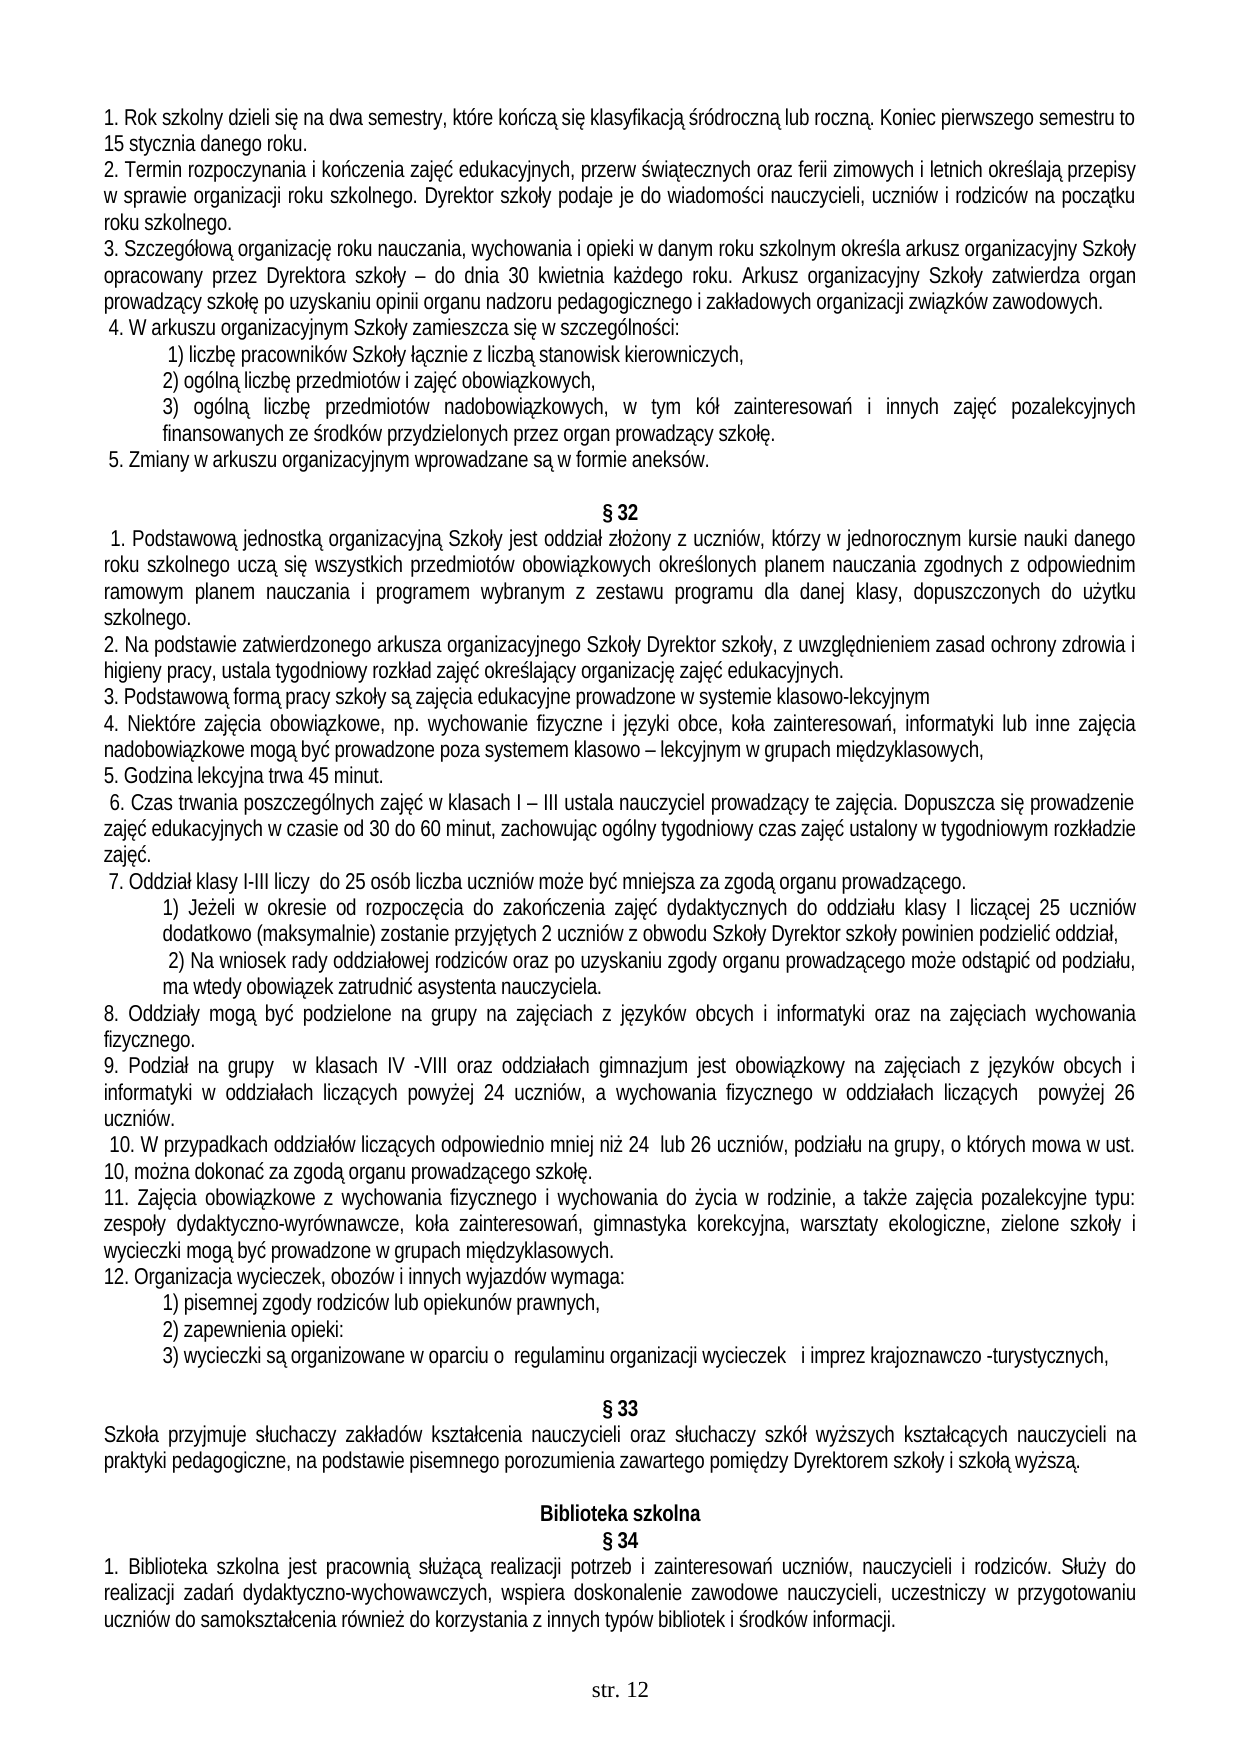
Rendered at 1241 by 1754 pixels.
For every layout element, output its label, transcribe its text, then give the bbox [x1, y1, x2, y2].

text 1) liczbę pracowników Szkoły łącznie z liczbą stanowisk kierowniczych, [162, 341, 1137, 367]
text 1. Biblioteka szkolna jest pracownią służącą realizacji potrzeb i zainteresowań uczniów, nauczycieli i rodziców. Służy do realizacji zadań dydaktyczno-wychowawczych, wspiera doskonalenie zawodowe nauczycieli, uczestniczy w przygotowaniu uczniów do samokształcenia również do korzystania z innych typów bibliotek i środków informacji. [103, 1553, 1137, 1632]
text 3) ogólną liczbę przedmiotów nadobowiązkowych, w tym kół zainteresowań i innych zajęć pozalekcyjnych finansowanych ze środków przydzielonych przez organ prowadzący szkołę. [162, 393, 1137, 446]
text 3. Podstawową formą pracy szkoły są zajęcia edukacyjne prowadzone w systemie klasowo-lekcyjnym [103, 683, 1137, 709]
text Biblioteka szkolna [103, 1500, 1137, 1527]
text 4. W arkuszu organizacyjnym Szkoły zamieszcza się w szczególności: [103, 314, 1137, 341]
text 11. Zajęcia obowiązkowe z wychowania fizycznego i wychowania do życia w rodzinie, a także zajęcia pozalekcyjne typu: zespoły dydaktyczno-wyrównawcze, koła zainteresowań, gimnastyka korekcyjna, warsztaty ekologiczne, zielone szkoły i wycieczki mogą być prowadzone w grupach międzyklasowych. [103, 1184, 1137, 1263]
text 4. Niektóre zajęcia obowiązkowe, np. wychowanie fizyczne i języki obce, koła zainteresowań, informatyki lub inne zajęcia nadobowiązkowe mogą być prowadzone poza systemem klasowo – lekcyjnym w grupach międzyklasowych, [103, 709, 1137, 762]
text 1) pisemnej zgody rodziców lub opiekunów prawnych, [162, 1289, 1137, 1316]
text 2) ogólną liczbę przedmiotów i zajęć obowiązkowych, [162, 367, 1137, 393]
text § 32 [103, 499, 1137, 525]
text 1. Podstawową jednostką organizacyjną Szkoły jest oddział złożony z uczniów, którzy w jednorocznym kursie nauki danego roku szkolnego uczą się wszystkich przedmiotów obowiązkowych określonych planem nauczania zgodnych z odpowiednim ramowym planem nauczania i programem wybranym z zestawu programu dla danej klasy, dopuszczonych do użytku szkolnego. [103, 525, 1137, 631]
text 9. Podział na grupy w klasach IV -VIII oraz oddziałach gimnazjum jest obowiązkowy na zajęciach z języków obcych i informatyki w oddziałach liczących powyżej 24 uczniów, a wychowania fizycznego w oddziałach liczących powyżej 26 uczniów. [103, 1052, 1137, 1131]
text 1. Rok szkolny dzieli się na dwa semestry, które kończą się klasyfikacją śródroczną lub roczną. Koniec pierwszego semestru to 15 stycznia danego roku. [103, 103, 1137, 156]
text 6. Czas trwania poszczególnych zajęć w klasach I – III ustala nauczyciel prowadzący te zajęcia. Dopuszcza się prowadzenie zajęć edukacyjnych w czasie od 30 do 60 minut, zachowując ogólny tygodniowy czas zajęć ustalony w tygodniowym rozkładzie zajęć. [103, 789, 1137, 868]
text 2. Termin rozpoczynania i kończenia zajęć edukacyjnych, przerw świątecznych oraz ferii zimowych i letnich określają przepisy w sprawie organizacji roku szkolnego. Dyrektor szkoły podaje je do wiadomości nauczycieli, uczniów i rodziców na początku roku szkolnego. [103, 156, 1137, 235]
text 2) zapewnienia opieki: [162, 1316, 1137, 1342]
text 3. Szczegółową organizację roku nauczania, wychowania i opieki w danym roku szkolnym określa arkusz organizacyjny Szkoły opracowany przez Dyrektora szkoły – do dnia 30 kwietnia każdego roku. Arkusz organizacyjny Szkoły zatwierdza organ prowadzący szkołę po uzyskaniu opinii organu nadzoru pedagogicznego i zakładowych organizacji związków zawodowych. [103, 235, 1137, 314]
text 10. W przypadkach oddziałów liczących odpowiednio mniej niż 24 lub 26 uczniów, podziału na grupy, o których mowa w ust. 10, można dokonać za zgodą organu prowadzącego szkołę. [103, 1131, 1137, 1184]
text 2) Na wniosek rady oddziałowej rodziców oraz po uzyskaniu zgody organu prowadzącego może odstąpić od podziału, ma wtedy obowiązek zatrudnić asystenta nauczyciela. [162, 947, 1137, 999]
text § 34 [103, 1527, 1137, 1553]
text 1) Jeżeli w okresie od rozpoczęcia do zakończenia zajęć dydaktycznych do oddziału klasy I liczącej 25 uczniów dodatkowo (maksymalnie) zostanie przyjętych 2 uczniów z obwodu Szkoły Dyrektor szkoły powinien podzielić oddział, [162, 894, 1137, 947]
text 8. Oddziały mogą być podzielone na grupy na zajęciach z języków obcych i informatyki oraz na zajęciach wychowania fizycznego. [103, 999, 1137, 1052]
text Szkoła przyjmuje słuchaczy zakładów kształcenia nauczycieli oraz słuchaczy szkół wyższych kształcących nauczycieli na praktyki pedagogiczne, na podstawie pisemnego porozumienia zawartego pomiędzy Dyrektorem szkoły i szkołą wyższą. [103, 1421, 1137, 1474]
text 5. Zmiany w arkuszu organizacyjnym wprowadzane są w formie aneksów. [103, 446, 1137, 472]
text 12. Organizacja wycieczek, obozów i innych wyjazdów wymaga: [103, 1263, 1137, 1289]
text 7. Oddział klasy I-III liczy do 25 osób liczba uczniów może być mniejsza za zgodą organu prowadzącego. [103, 868, 1137, 894]
text 3) wycieczki są organizowane w oparciu o regulaminu organizacji wycieczek i imprez krajoznawczo -turystycznych, [162, 1342, 1137, 1368]
text § 33 [103, 1395, 1137, 1421]
text 2. Na podstawie zatwierdzonego arkusza organizacyjnego Szkoły Dyrektor szkoły, z uwzględnieniem zasad ochrony zdrowia i higieny pracy, ustala tygodniowy rozkład zajęć określający organizację zajęć edukacyjnych. [103, 631, 1137, 683]
text 5. Godzina lekcyjna trwa 45 minut. [103, 762, 1137, 789]
